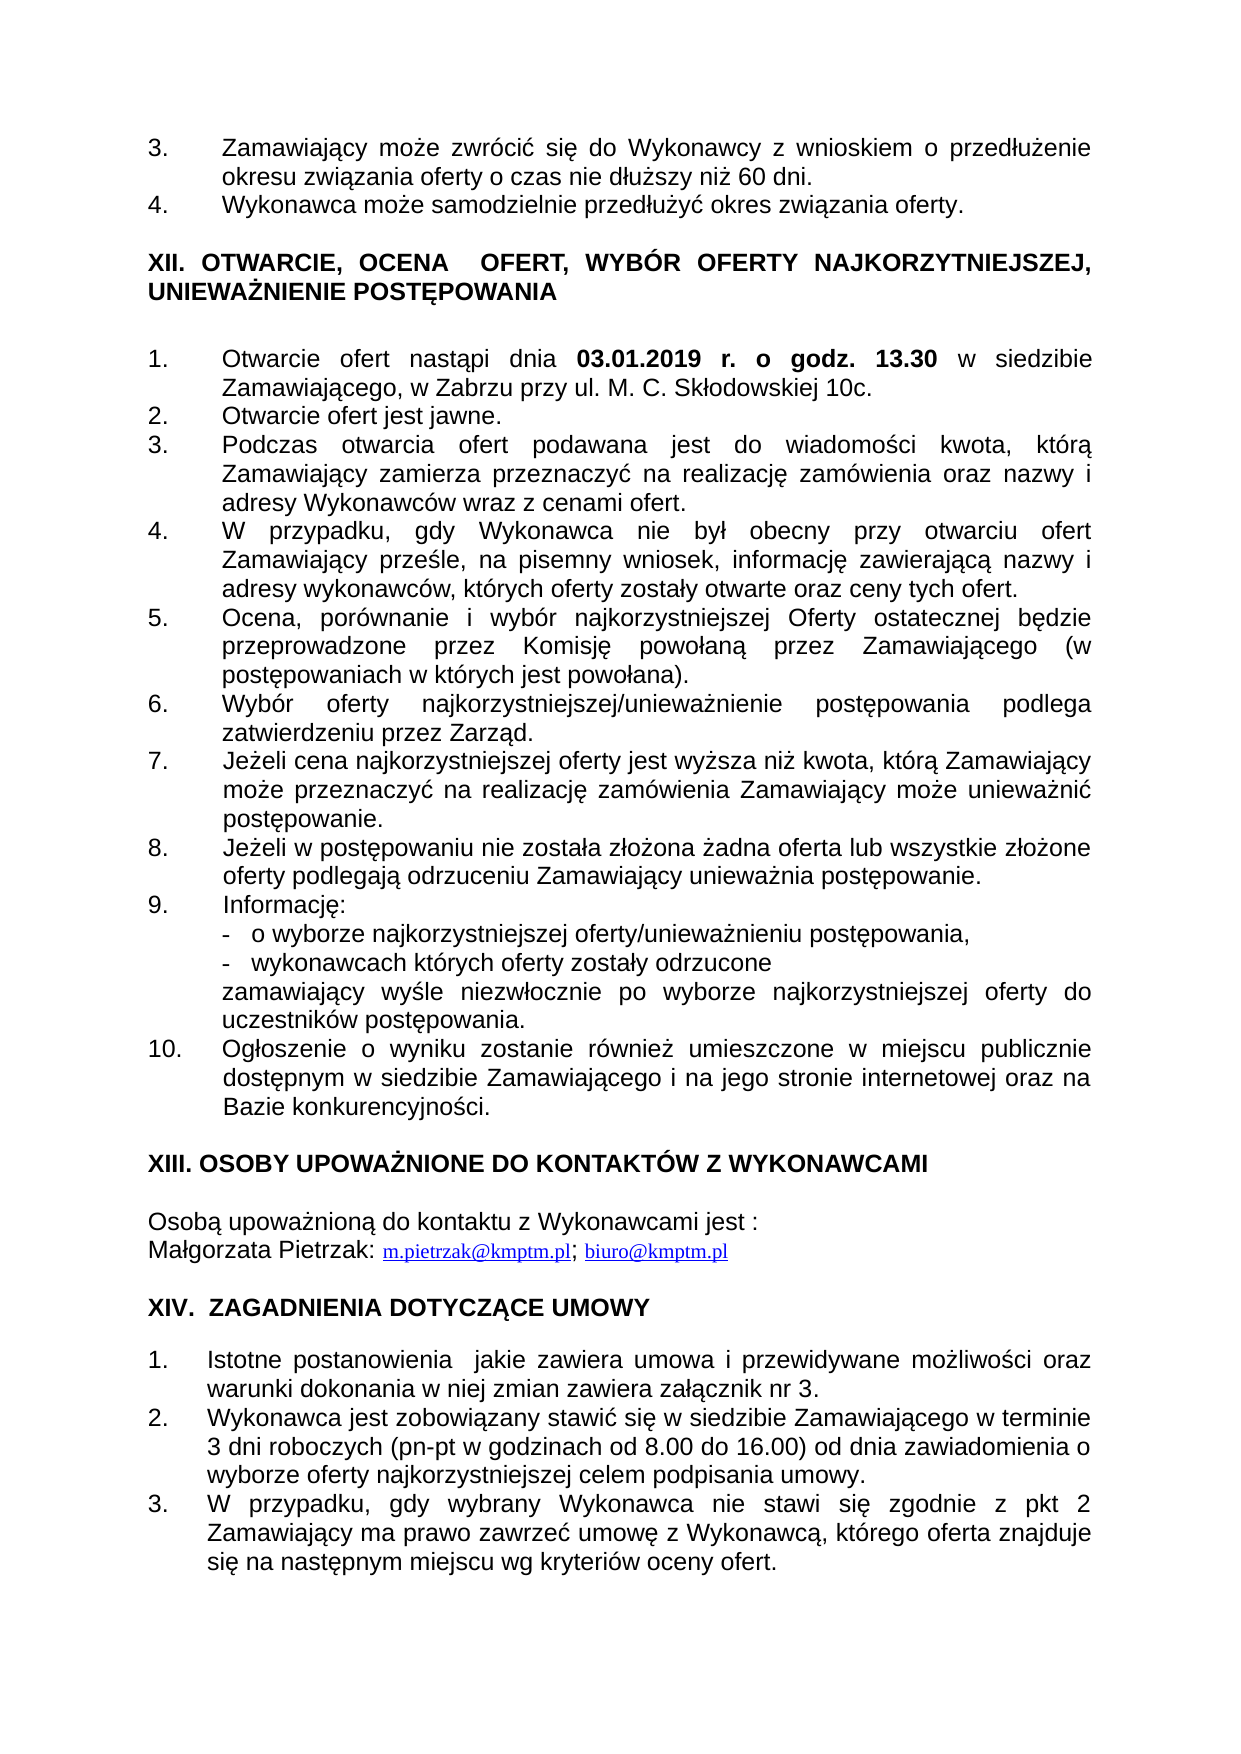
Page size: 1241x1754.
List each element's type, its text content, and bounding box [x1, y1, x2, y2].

list W przypadku, gdy wybrany Wykonawca nie stawi się zgodnie z pkt 2 Zamawiający ma prawo zawrzeć umowę z Wykonawcą, którego oferta znajduje się na następnym miejscu wg kryteriów oceny ofert. [148, 1489, 1092, 1576]
list wykonawcach których oferty zostały odrzucone [222, 948, 1092, 977]
subtitle Podczas otwarcia ofert podawana jest do wiadomości kwota, którą Zamawiający zamierza przeznaczyć na realizację zamówienia oraz nazwy i adresy Wykonawców wraz z cenami ofert. [148, 430, 1092, 516]
subtitle W przypadku, gdy Wykonawca nie był obecny przy otwarciu ofert Zamawiający prześle, na pisemny wniosek, informację zawierającą nazwy i adresy wykonawców, których oferty zostały otwarte oraz ceny tych ofert. [148, 516, 1092, 603]
subtitle Otwarcie ofert nastąpi dnia 03.01.2019 r. o godz. 13.30 w siedzibie Zamawiającego, w Zabrzu przy ul. M. C. Skłodowskiej 10c. [148, 344, 1092, 401]
list Jeżeli cena najkorzystniejszej oferty jest wyższa niż kwota, którą Zamawiający może przeznaczyć na realizację zamówienia Zamawiający może unieważnić postępowanie. [148, 746, 1092, 833]
subtitle Ocena, porównanie i wybór najkorzystniejszej Oferty ostatecznej będzie przeprowadzone przez Komisję powołaną przez Zamawiającego (w postępowaniach w których jest powołana). [148, 603, 1092, 689]
list Wykonawca może samodzielnie przedłużyć okres związania oferty. [148, 190, 1092, 219]
list Informację: [148, 890, 1092, 919]
subtitle Wybór oferty najkorzystniejszej/unieważnienie postępowania podlega zatwierdzeniu przez Zarząd. [148, 689, 1092, 746]
list Istotne postanowienia jakie zawiera umowa i przewidywane możliwości oraz warunki dokonania w niej zmian zawiera załącznik nr 3. [148, 1346, 1092, 1403]
list o wyborze najkorzystniejszej oferty/unieważnieniu postępowania, [222, 919, 1092, 948]
text Małgorzata Pietrzak: m.pietrzak@kmptm.pl; biuro@kmptm.pl [148, 1235, 1092, 1264]
list Ogłoszenie o wyniku zostanie również umieszczone w miejscu publicznie dostępnym w siedzibie Zamawiającego i na jego stronie internetowej oraz na Bazie konkurencyjności. [148, 1034, 1092, 1120]
text zamawiający wyśle niezwłocznie po wyborze najkorzystniejszej oferty do uczestników postępowania. [222, 977, 1092, 1034]
subtitle Otwarcie ofert jest jawne. [148, 401, 1092, 430]
list Zamawiający może zwrócić się do Wykonawcy z wnioskiem o przedłużenie okresu związania oferty o czas nie dłuższy niż 60 dni. [148, 133, 1092, 190]
subtitle XII. OTWARCIE, OCENA OFERT, WYBÓR OFERTY NAJKORZYTNIEJSZEJ, UNIEWAŻNIENIE POSTĘPOWANIA [148, 248, 1092, 305]
subtitle XIII. OSOBY UPOWAŻNIONE DO KONTAKTÓW Z WYKONAWCAMI [148, 1149, 1092, 1178]
list Wykonawca jest zobowiązany stawić się w siedzibie Zamawiającego w terminie 3 dni roboczych (pn-pt w godzinach od 8.00 do 16.00) od dnia zawiadomienia o wyborze oferty najkorzystniejszej celem podpisania umowy. [148, 1403, 1092, 1489]
subtitle XIV. ZAGADNIENIA DOTYCZĄCE UMOWY [148, 1293, 1092, 1322]
list Jeżeli w postępowaniu nie została złożona żadna oferta lub wszystkie złożone oferty podlegają odrzuceniu Zamawiający unieważnia postępowanie. [148, 833, 1092, 890]
text Osobą upoważnioną do kontaktu z Wykonawcami jest : [148, 1207, 1092, 1235]
